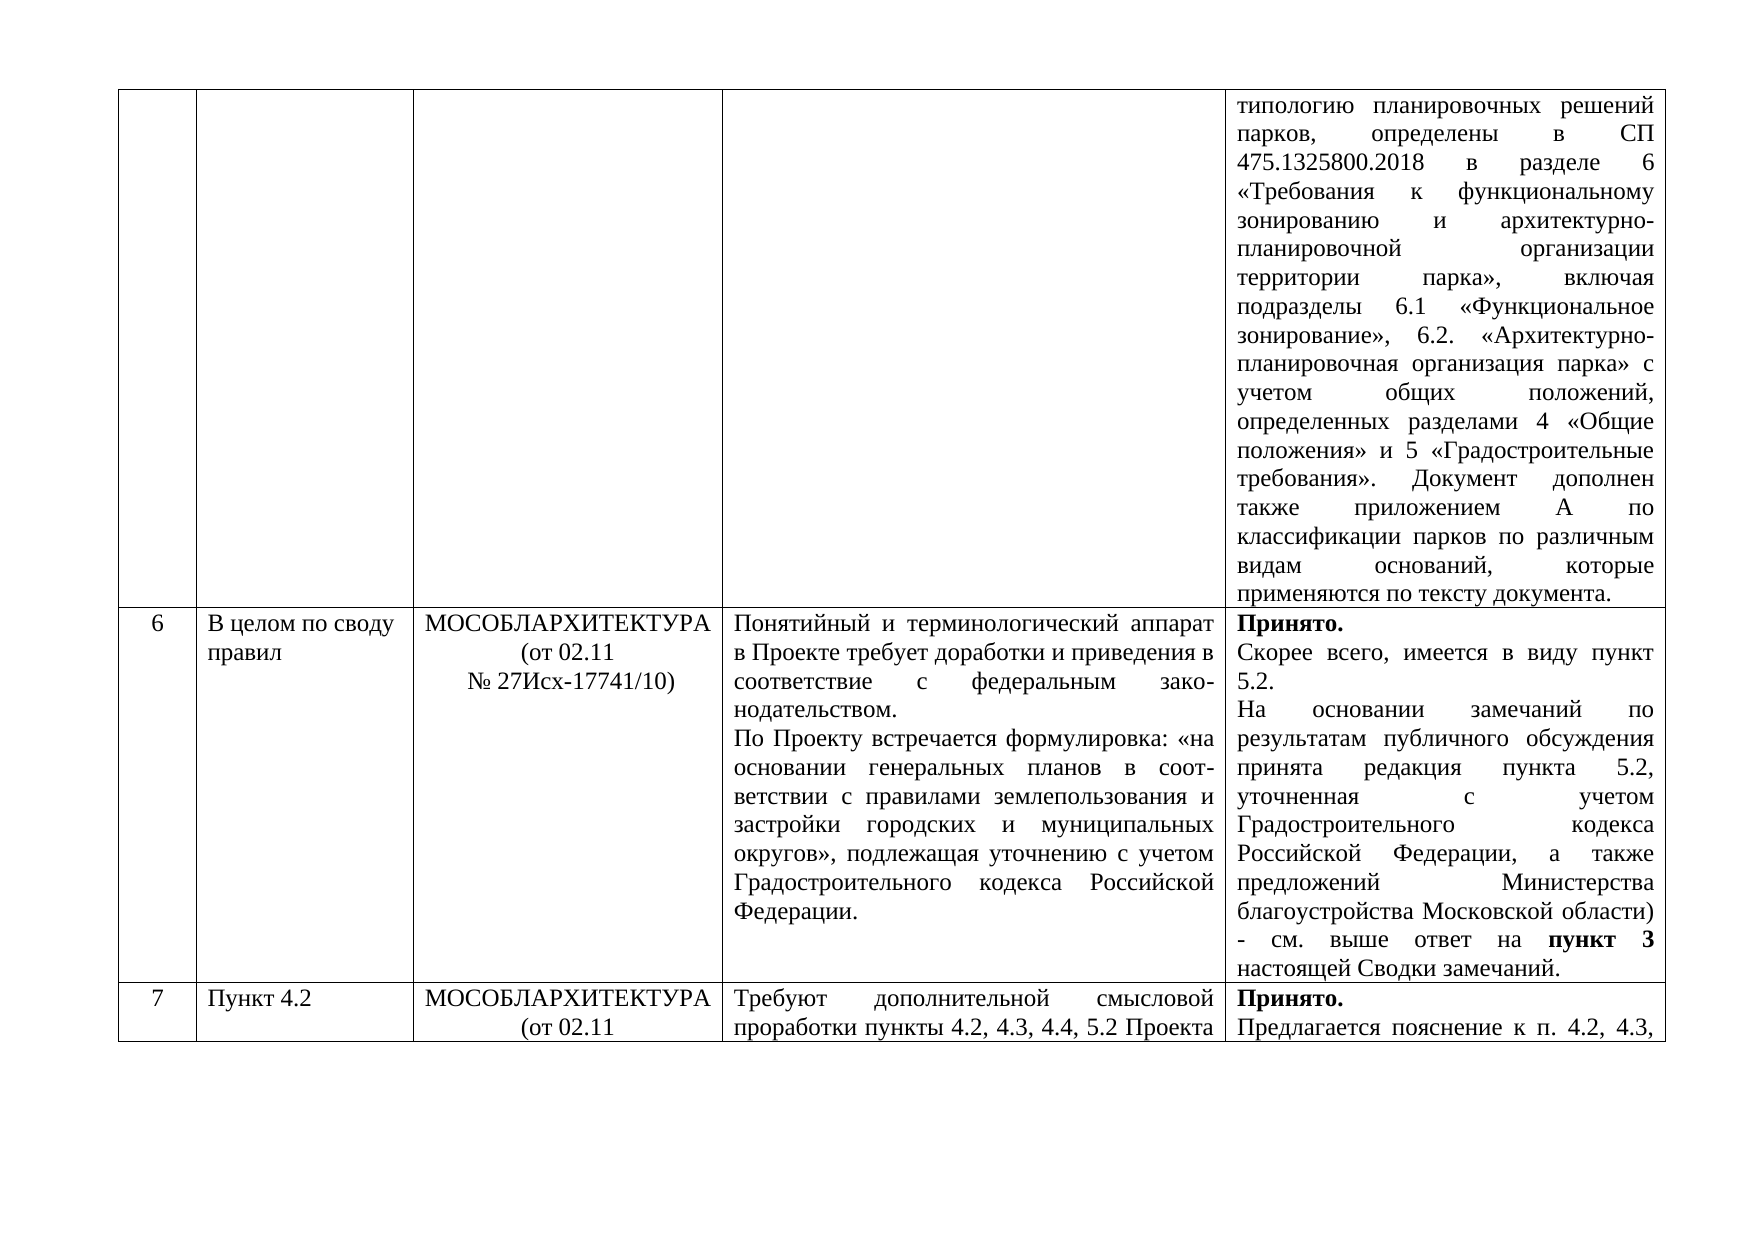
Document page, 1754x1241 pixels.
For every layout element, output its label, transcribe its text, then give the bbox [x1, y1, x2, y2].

table_cell Пункт 4.2 [197, 983, 413, 1041]
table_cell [414, 90, 722, 607]
table_cell В целом по своду правил [197, 608, 413, 982]
table_cell МОСОБЛАРХИТЕКТУРА (от 02.11 № 27Исх-17741/10) [414, 608, 722, 982]
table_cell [197, 90, 413, 607]
table_cell 6 [119, 608, 196, 982]
table_cell Понятийный и терминологический аппарат в Проекте требует доработки и приведения в соответствие с федеральным законодательством. По Проекту встречается формулировка: «на основании генеральных планов в соответствии с правилами землепользования и застройки городских и муниципальных округов», подлежащая уточнению с учетом Градостроительного кодекса Российской Федерации. [723, 608, 1225, 982]
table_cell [723, 983, 1225, 1041]
table_cell 7 [119, 983, 196, 1041]
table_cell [414, 983, 722, 1041]
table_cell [723, 90, 1225, 607]
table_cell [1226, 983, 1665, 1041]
table_cell 5 [119, 90, 196, 607]
table_cell Принято. Скорее всего, имеется в виду пункт 5.2. На основании замечаний по результатам публичного обсуждения принята редакция пункта 5.2, уточненная с учетом Градостроительного кодекса Российской Федерации, а также предложений Министерства благоустройства Московской области) - см. выше ответ на пункт 3 настоящей Сводки замечаний. [1226, 608, 1665, 982]
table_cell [1226, 90, 1665, 607]
